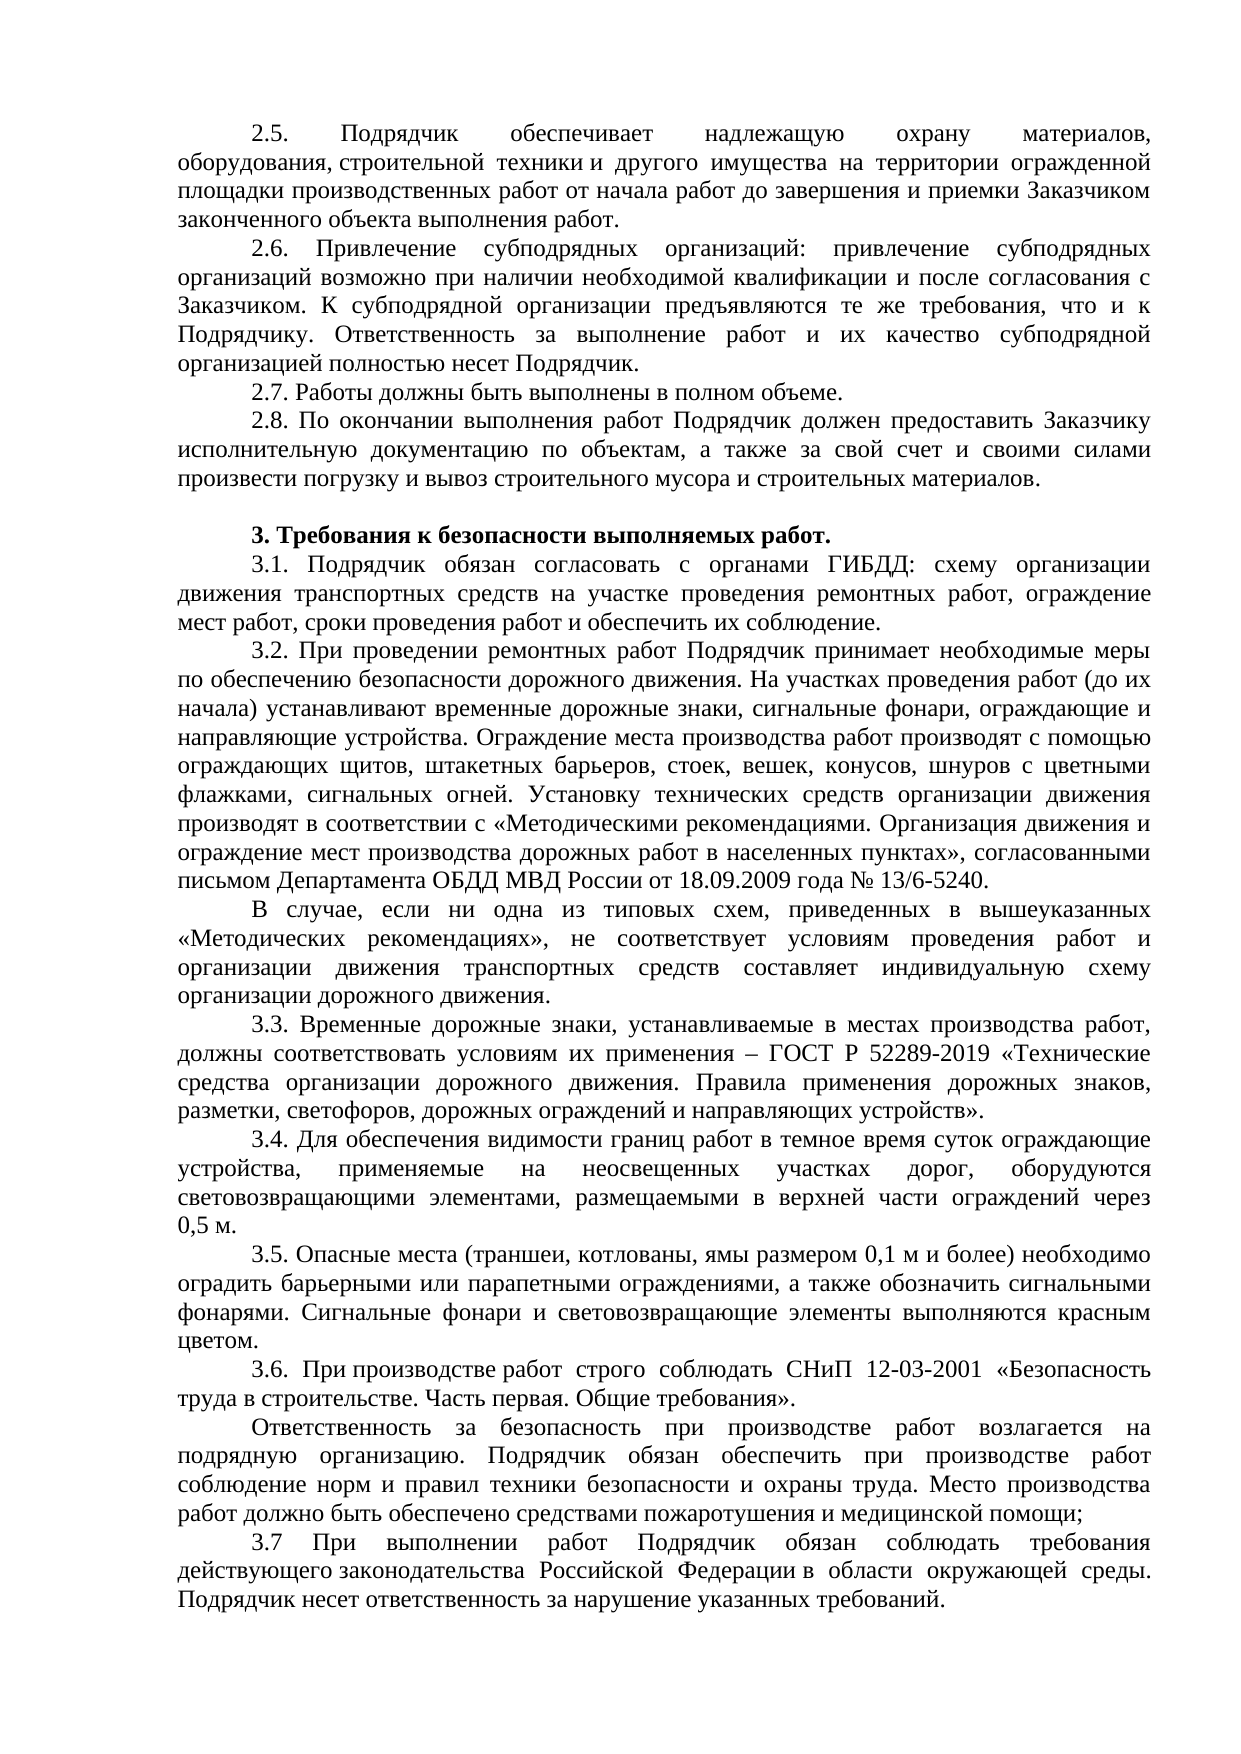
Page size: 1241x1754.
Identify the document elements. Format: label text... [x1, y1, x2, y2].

text Ответственность за безопасность при производстве работ возлагается на подрядную организацию. Подрядчик обязан обеспечить при производстве работ соблюдение норм и правил техники безопасности и охраны труда. Место производства работ должно быть обеспечено средствами пожаротушения и медицинской помощи; [177, 1412, 1152, 1527]
text 2.7. Работы должны быть выполнены в полном объеме. [177, 377, 1152, 406]
text 3.5. Опасные места (траншеи, котлованы, ямы размером 0,1 м и более) необходимо оградить барьерными или парапетными ограждениями, а также обозначить сигнальными фонарями. Сигнальные фонари и световозвращающие элементы выполняются красным цветом. [177, 1239, 1152, 1354]
text 3.3. Временные дорожные знаки, устанавливаемые в местах производства работ, должны соответствовать условиям их применения – ГОСТ Р 52289-2019 «Технические средства организации дорожного движения. Правила применения дорожных знаков, разметки, светофоров, дорожных ограждений и направляющих устройств». [177, 1009, 1152, 1124]
text 3.7 При выполнении работ Подрядчик обязан соблюдать требования действующего законодательства Российской Федерации в области окружающей среды. Подрядчик несет ответственность за нарушение указанных требований. [177, 1527, 1152, 1613]
text 2.8. По окончании выполнения работ Подрядчик должен предоставить Заказчику исполнительную документацию по объектам, а также за свой счет и своими силами произвести погрузку и вывоз строительного мусора и строительных материалов. [177, 406, 1152, 492]
text В случае, если ни одна из типовых схем, приведенных в вышеуказанных «Методических рекомендациях», не соответствует условиям проведения работ и организации движения транспортных средств составляет индивидуальную схему организации дорожного движения. [177, 894, 1152, 1009]
text 2.5. Подрядчик обеспечивает надлежащую охрану материалов, оборудования, строительной техники и другого имущества на территории огражденной площадки производственных работ от начала работ до завершения и приемки Заказчиком законченного объекта выполнения работ. [177, 118, 1152, 233]
text 3.6. При производстве работ строго соблюдать СНиП 12-03-2001 «Безопасность труда в строительстве. Часть первая. Общие требования». [177, 1354, 1152, 1412]
text 3.1. Подрядчик обязан согласовать с органами ГИБДД: схему организации движения транспортных средств на участке проведения ремонтных работ, ограждение мест работ, сроки проведения работ и обеспечить их соблюдение. [177, 549, 1152, 636]
text 2.6. Привлечение субподрядных организаций: привлечение субподрядных организаций возможно при наличии необходимой квалификации и после согласования с Заказчиком. К субподрядной организации предъявляются те же требования, что и к Подрядчику. Ответственность за выполнение работ и их качество субподрядной организацией полностью несет Подрядчик. [177, 233, 1152, 377]
text 3.2. При проведении ремонтных работ Подрядчик принимает необходимые меры по обеспечению безопасности дорожного движения. На участках проведения работ (до их начала) устанавливают временные дорожные знаки, сигнальные фонари, ограждающие и направляющие устройства. Ограждение места производства работ производят с помощью ограждающих щитов, штакетных барьеров, стоек, вешек, конусов, шнуров с цветными флажками, сигнальных огней. Установку технических средств организации движения производят в соответствии с «Методическими рекомендациями. Организация движения и ограждение мест производства дорожных работ в населенных пунктах», согласованными письмом Департамента ОБДД МВД России от 18.09.2009 года № 13/6-5240. [177, 636, 1152, 894]
text 3. Требования к безопасности выполняемых работ. [177, 521, 1152, 549]
text 3.4. Для обеспечения видимости границ работ в темное время суток ограждающие устройства, применяемые на неосвещенных участках дорог, оборудуются световозвращающими элементами, размещаемыми в верхней части ограждений через . [177, 1124, 1152, 1239]
